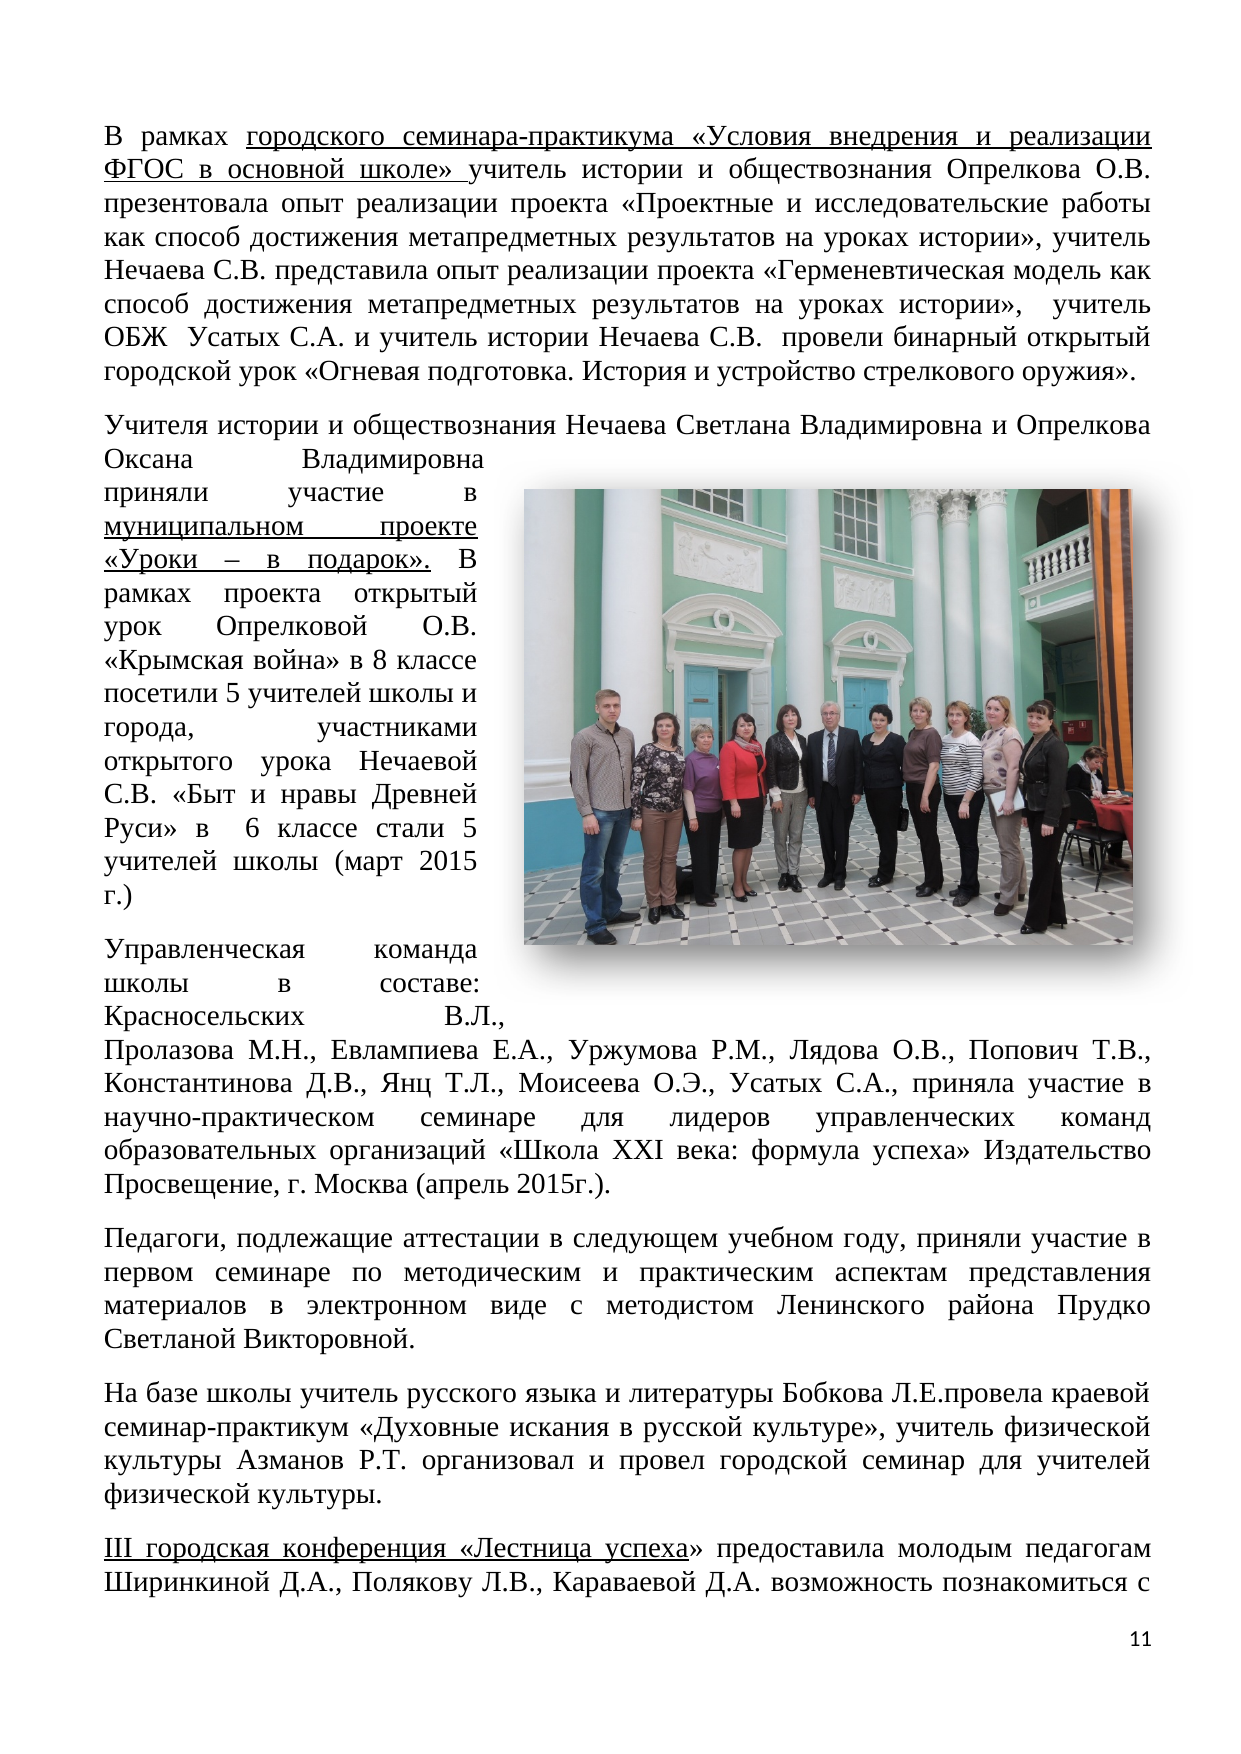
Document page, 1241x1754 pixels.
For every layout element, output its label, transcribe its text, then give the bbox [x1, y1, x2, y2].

picture [524, 910, 1133, 931]
text В рамках городского семинара-практикума «Условия внедрения и реализации ФГОС в основной школе» учитель истории и обществознания Опрелкова О.В. презентовала опыт реализации проекта «Проектные и исследовательские работы как способ достижения метапредметных результатов на уроках истории», учитель Нечаева С.В. представила опыт реализации проекта «Герменевтическая модель как способ достижения метапредметных результатов на уроках истории», учитель ОБЖ Усатых С.А. и учитель истории Нечаева С.В. провели бинарный открытый городской урок «Огневая подготовка. История и устройство стрелкового оружия». [103, 118, 1152, 386]
text Педагоги, подлежащие аттестации в следующем учебном году, приняли участие в первом семинаре по методическим и практическим аспектам представления материалов в электронном виде с методистом Ленинского района Прудко Светланой Викторовной. [103, 1220, 1152, 1354]
text Управленческая команда школы в составе: Красносельских В.Л., Пролазова М.Н., Евлампиева Е.А., Уржумова Р.М., Лядова О.В., Попович Т.В., Константинова Д.В., Янц Т.Л., Моисеева О.Э., Усатых С.А., приняла участие в научно-практическом семинаре для лидеров управленческих команд образовательных организаций «Школа XXI века: формула успеха» Издательство Просвещение, г. Москва (апрель 2015г.). [103, 931, 1152, 1199]
text Учителя истории и обществознания Нечаева Светлана Владимировна и Опрелкова Оксана Владимировна приняли участие в муниципальном проекте «Уроки – в подарок». В рамках проекта открытый урок Опрелковой О.В. «Крымская война» в 8 классе посетили 5 учителей школы и города, участниками открытого урока Нечаевой С.В. «Быт и нравы Древней Руси» в 6 классе стали 5 учителей школы (март 2015 г.) [103, 407, 1152, 910]
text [103, 1530, 1152, 1597]
text На базе школы учитель русского языка и литературы Бобкова Л.Е.провела краевой семинар-практикум «Духовные искания в русской культуре», учитель физической культуры Азманов Р.Т. организовал и провел городской семинар для учителей физической культуры. [103, 1375, 1152, 1509]
